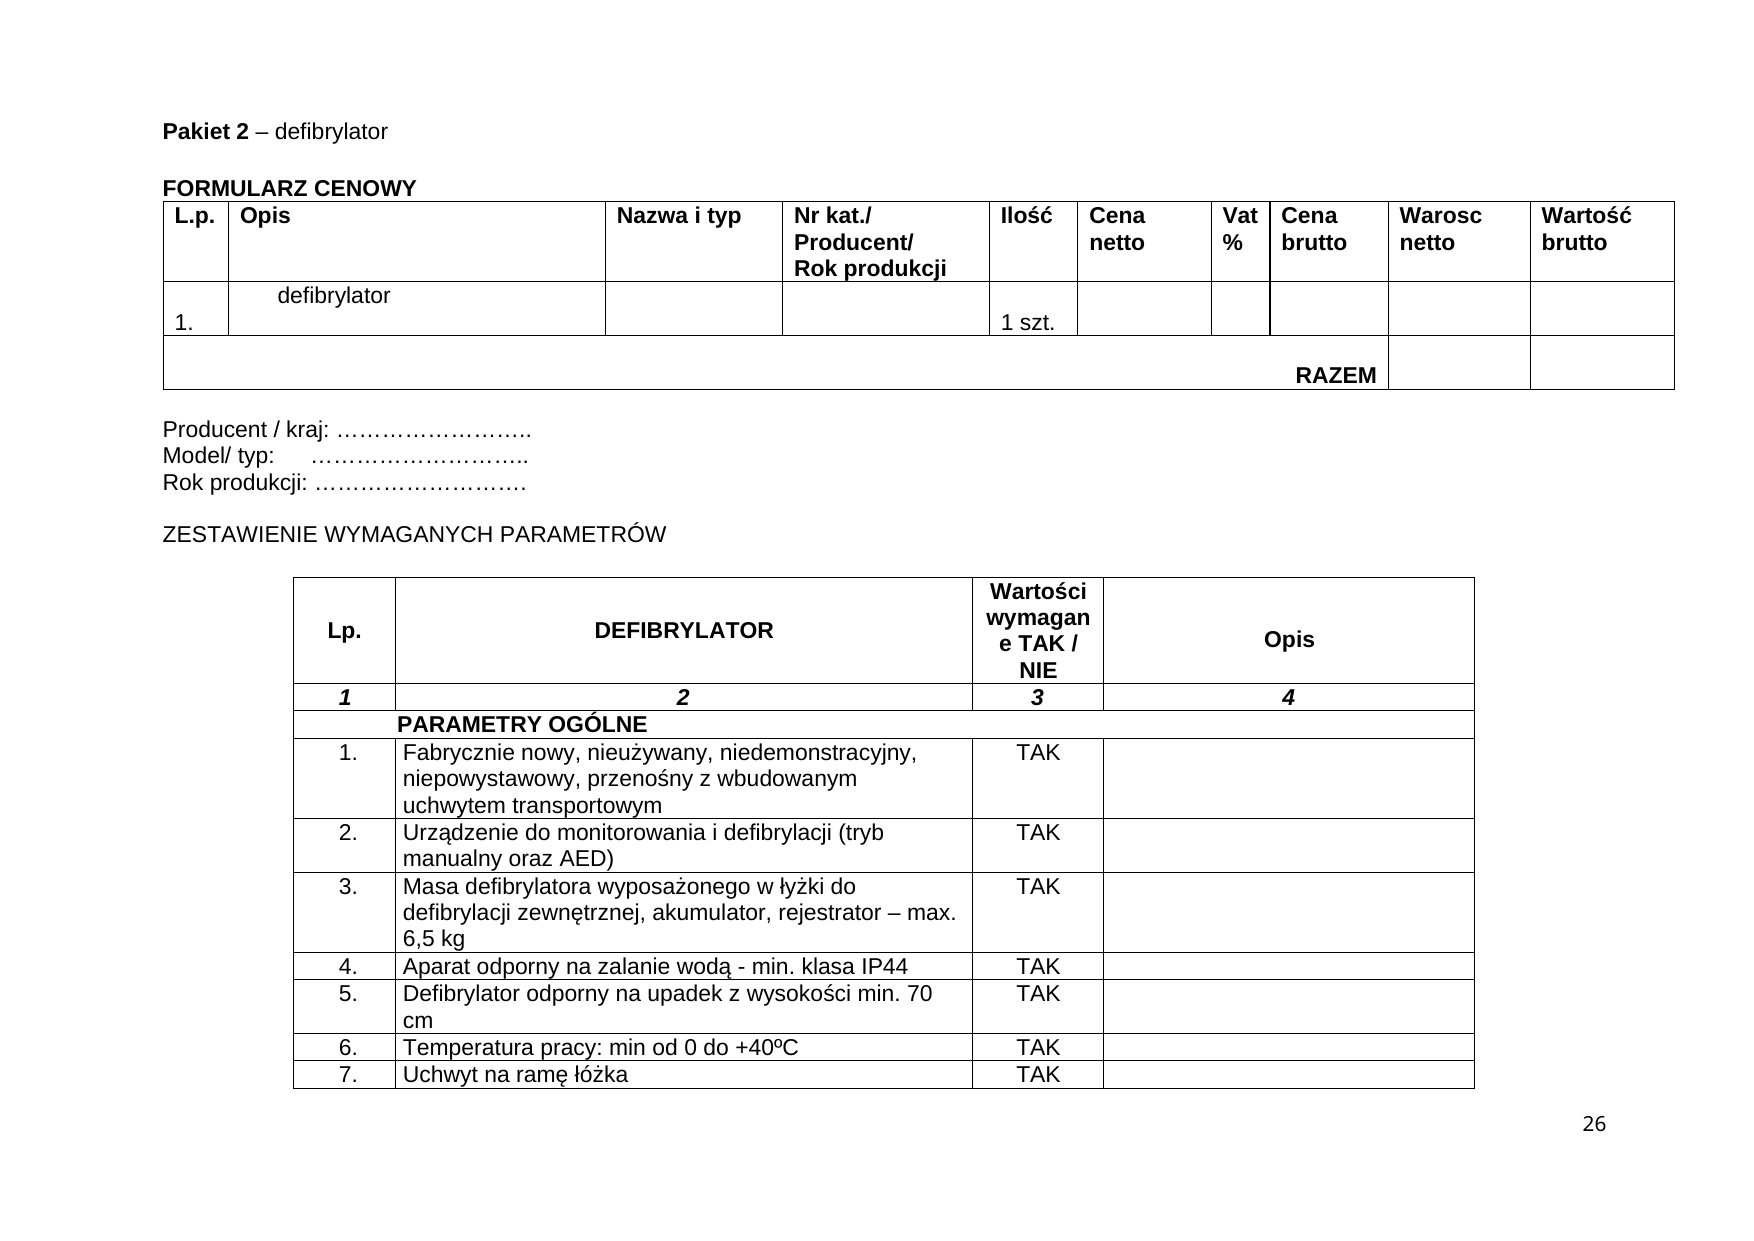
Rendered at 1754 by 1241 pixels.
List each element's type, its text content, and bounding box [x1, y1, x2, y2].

table_cell [1104, 1061, 1474, 1088]
table_cell [294, 1034, 395, 1060]
table_header Vat % [1212, 202, 1269, 281]
table_cell [1531, 282, 1674, 335]
table_header Opis [229, 202, 605, 281]
table_cell 1 [294, 684, 395, 710]
table_cell TAK [973, 1061, 1103, 1088]
table_cell TAK [973, 739, 1103, 818]
table_header DEFIBRYLATOR [396, 578, 972, 683]
table_cell [1104, 1034, 1474, 1060]
text Model/ typ: ……………………….. [162, 442, 1606, 469]
text Pakiet 2 – defibrylator [162, 118, 1606, 144]
table_header Cena netto [1078, 202, 1211, 281]
table_header Ilość [990, 202, 1077, 281]
table_cell [294, 873, 395, 952]
table_cell TAK [973, 980, 1103, 1033]
text Producent / kraj: …………………….. [162, 416, 1606, 442]
table_cell [783, 282, 989, 335]
table_cell RAZEM [164, 336, 1388, 389]
table_cell TAK [973, 953, 1103, 979]
table_cell Temperatura pracy: min od 0 do +40ºC [396, 1034, 972, 1060]
text Rok produkcji: ………………………. [162, 469, 1606, 495]
table_header Warosc netto [1389, 202, 1530, 281]
table_header Cena brutto [1271, 202, 1388, 281]
table_cell [1271, 282, 1388, 335]
table_cell Uchwyt na ramę łóżka [396, 1061, 972, 1088]
table_cell [1104, 819, 1474, 872]
table_cell Defibrylator odporny na upadek z wysokości min. 70 cm [396, 980, 972, 1033]
table_cell TAK [973, 873, 1103, 952]
table_cell [294, 953, 395, 979]
table_header Lp. [294, 578, 395, 683]
table_cell [1104, 739, 1474, 818]
table_cell [294, 819, 395, 872]
table_header Wartości wymagane TAK / NIE [973, 578, 1103, 683]
table_cell [1104, 980, 1474, 1033]
table_cell TAK [973, 819, 1103, 872]
table_cell Aparat odporny na zalanie wodą - min. klasa IP44 [396, 953, 972, 979]
table_cell [1104, 873, 1474, 952]
table_cell 1. [164, 282, 228, 335]
table_cell 3 [973, 684, 1103, 710]
table_cell [1078, 282, 1211, 335]
table_header Nazwa i typ [606, 202, 782, 281]
text FORMULARZ CENOWY [162, 175, 1606, 201]
table_cell PARAMETRY OGÓLNE [294, 711, 1474, 738]
table_cell Urządzenie do monitorowania i defibrylacji (tryb manualny oraz AED) [396, 819, 972, 872]
text ZESTAWIENIE WYMAGANYCH PARAMETRÓW [162, 521, 1606, 548]
table_header Nr kat./ Producent/ Rok produkcji [783, 202, 989, 281]
table_cell defibrylator [229, 282, 605, 335]
table_cell Fabrycznie nowy, nieużywany, niedemonstracyjny, niepowystawowy, przenośny z wbudowanym uchwytem transportowym [396, 739, 972, 818]
table_cell [1531, 336, 1674, 389]
table_cell [1104, 953, 1474, 979]
table_cell Masa defibrylatora wyposażonego w łyżki do defibrylacji zewnętrznej, akumulator, rejestrator – max. 6,5 kg [396, 873, 972, 952]
table_cell [294, 739, 395, 818]
table_cell [606, 282, 782, 335]
table_cell 4 [1104, 684, 1474, 710]
table_cell [294, 980, 395, 1033]
table_header Opis [1104, 578, 1474, 683]
table_cell [294, 1061, 395, 1088]
table_cell 2 [396, 684, 972, 710]
table_cell 1 szt. [990, 282, 1077, 335]
table_cell [1389, 336, 1530, 389]
table_header Wartość brutto [1531, 202, 1674, 281]
table_cell TAK [973, 1034, 1103, 1060]
table_cell [1389, 282, 1530, 335]
table_cell [1212, 282, 1269, 335]
table_header L.p. [164, 202, 228, 281]
